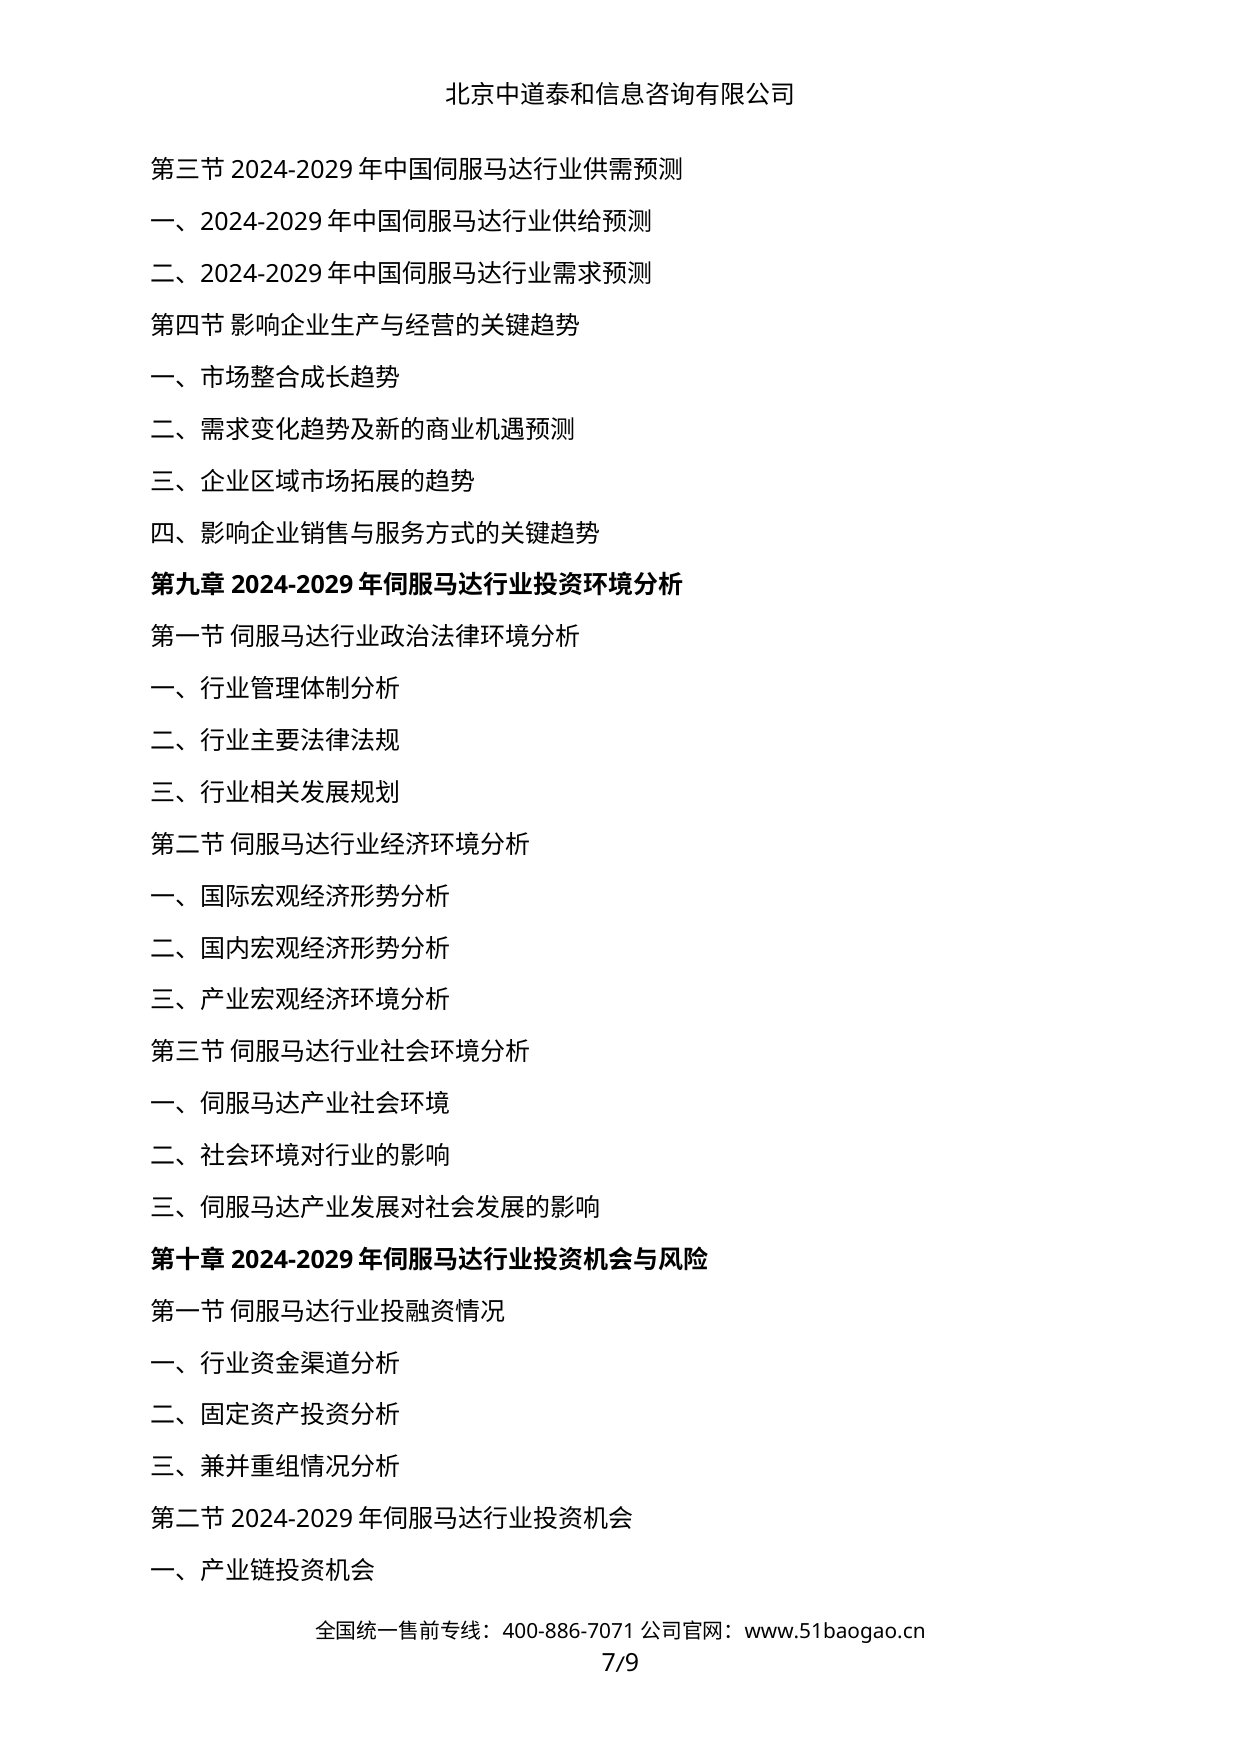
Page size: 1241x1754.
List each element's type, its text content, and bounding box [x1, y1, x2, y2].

text 三、行业相关发展规划 [150, 772, 1090, 809]
text 三、产业宏观经济环境分析 [150, 980, 1090, 1016]
text 第二节 2024-2029年伺服马达行业投资机会 [150, 1499, 1090, 1535]
text 二、需求变化趋势及新的商业机遇预测 [150, 409, 1090, 446]
text 二、行业主要法律法规 [150, 721, 1090, 757]
text 第一节 伺服马达行业投融资情况 [150, 1291, 1090, 1327]
text 一、行业管理体制分析 [150, 669, 1090, 705]
text 二、社会环境对行业的影响 [150, 1136, 1090, 1172]
text 一、产业链投资机会 [150, 1551, 1090, 1587]
text 三、伺服马达产业发展对社会发展的影响 [150, 1187, 1090, 1224]
text 二、固定资产投资分析 [150, 1395, 1090, 1431]
text 第四节 影响企业生产与经营的关键趋势 [150, 306, 1090, 342]
text 一、伺服马达产业社会环境 [150, 1084, 1090, 1120]
text 二、2024-2029年中国伺服马达行业需求预测 [150, 254, 1090, 290]
text 一、2024-2029年中国伺服马达行业供给预测 [150, 202, 1090, 238]
text 三、兼并重组情况分析 [150, 1447, 1090, 1483]
text 第十章 2024-2029年伺服马达行业投资机会与风险 [150, 1239, 1090, 1276]
text 一、市场整合成长趋势 [150, 357, 1090, 394]
text 三、企业区域市场拓展的趋势 [150, 461, 1090, 497]
text 第一节 伺服马达行业政治法律环境分析 [150, 617, 1090, 653]
text 第九章 2024-2029年伺服马达行业投资环境分析 [150, 565, 1090, 601]
text 一、行业资金渠道分析 [150, 1343, 1090, 1379]
text 四、影响企业销售与服务方式的关键趋势 [150, 513, 1090, 549]
text 第二节 伺服马达行业经济环境分析 [150, 824, 1090, 861]
text 二、国内宏观经济形势分析 [150, 928, 1090, 964]
text 一、国际宏观经济形势分析 [150, 876, 1090, 912]
text 第三节 2024-2029年中国伺服马达行业供需预测 [150, 150, 1090, 186]
text 第三节 伺服马达行业社会环境分析 [150, 1032, 1090, 1068]
